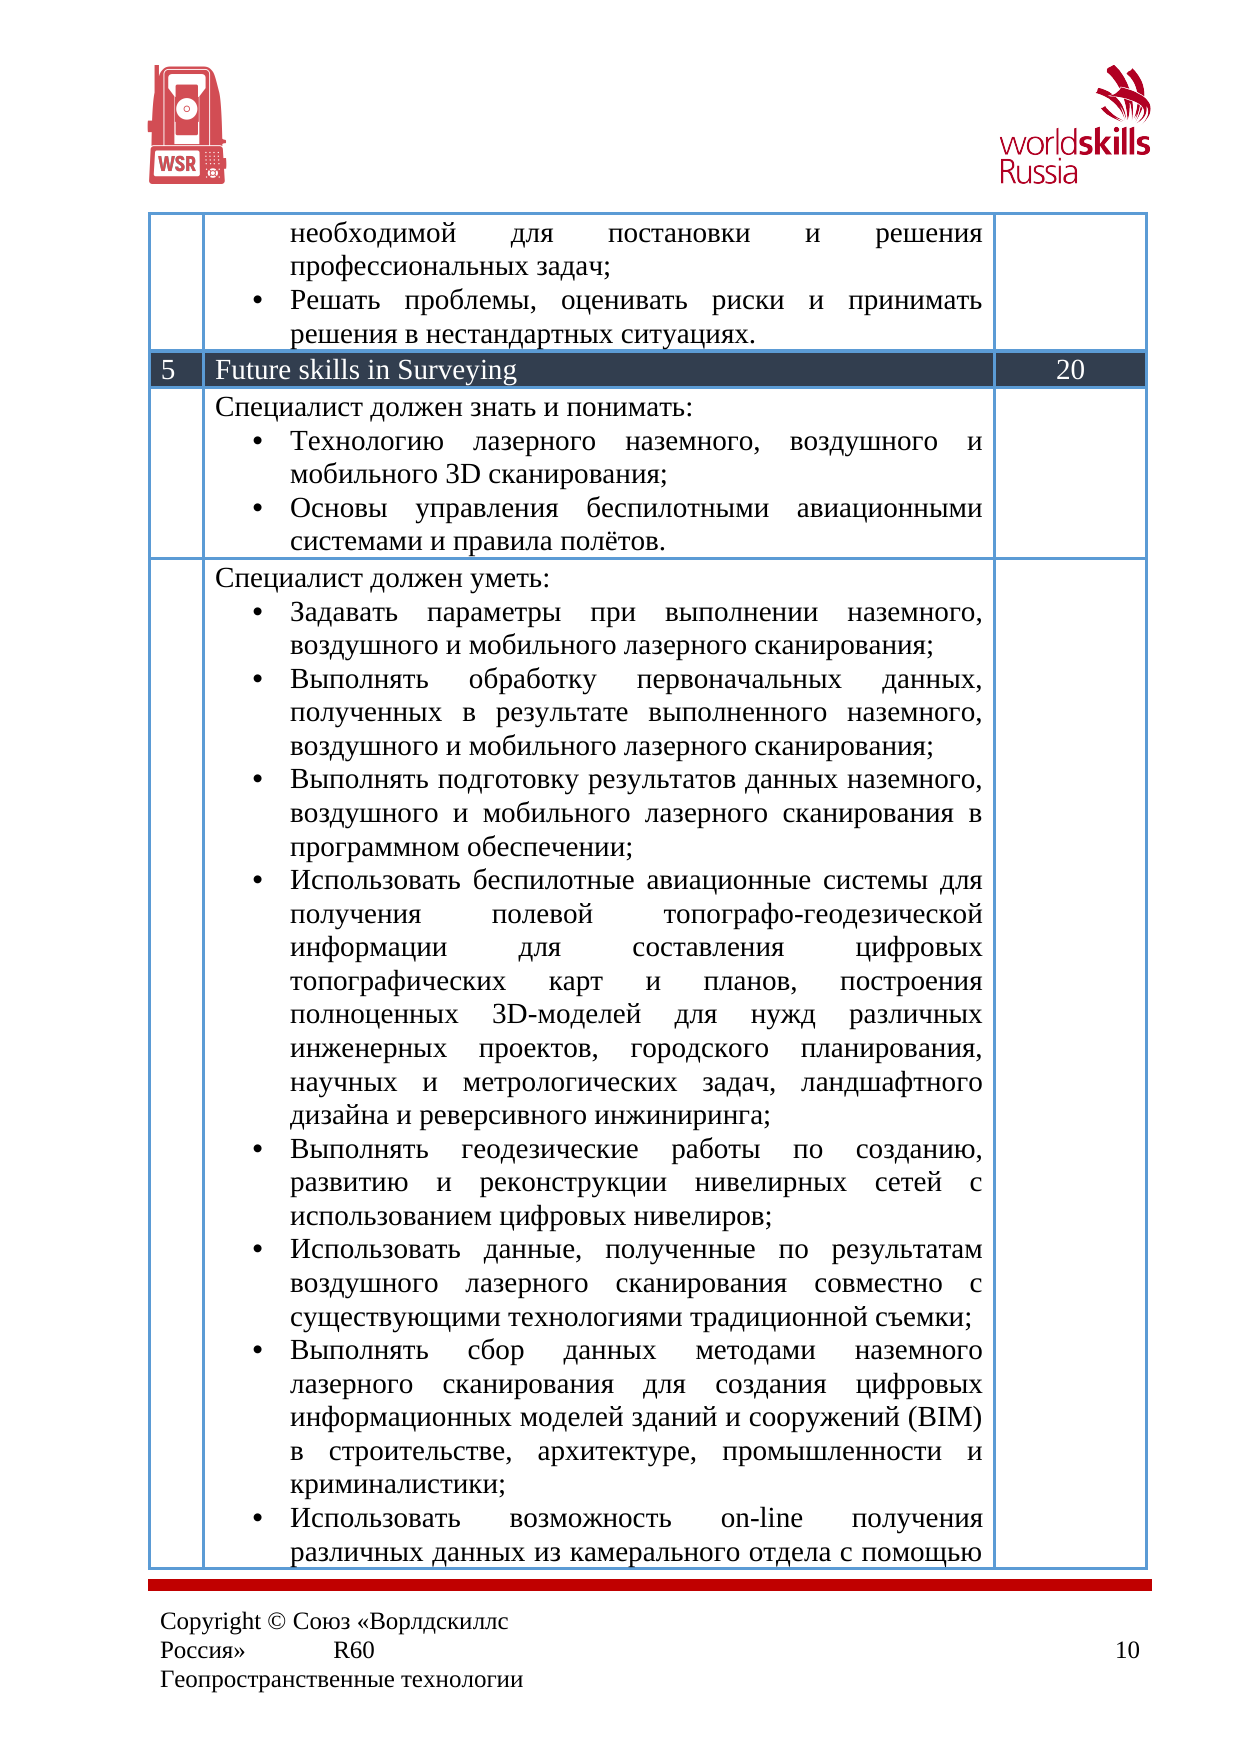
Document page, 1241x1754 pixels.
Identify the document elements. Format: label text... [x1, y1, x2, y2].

table_cell [151, 389, 202, 557]
table_cell [996, 389, 1145, 557]
table_cell [996, 560, 1145, 1567]
table_cell Future skills in Surveying [205, 353, 993, 386]
picture [999, 65, 1151, 184]
table_cell [996, 215, 1145, 349]
table_cell [151, 215, 202, 349]
picture [147, 65, 227, 184]
table_cell Специалист должен знать и понимать: Технологию лазерного наземного, воздушного и мобильного 3D сканирования; Основы управления беспилотными авиационными системами и правила полётов. [205, 389, 993, 557]
table_cell 20 [996, 353, 1145, 386]
table_cell 5 [151, 353, 202, 386]
table_cell [151, 560, 202, 1567]
